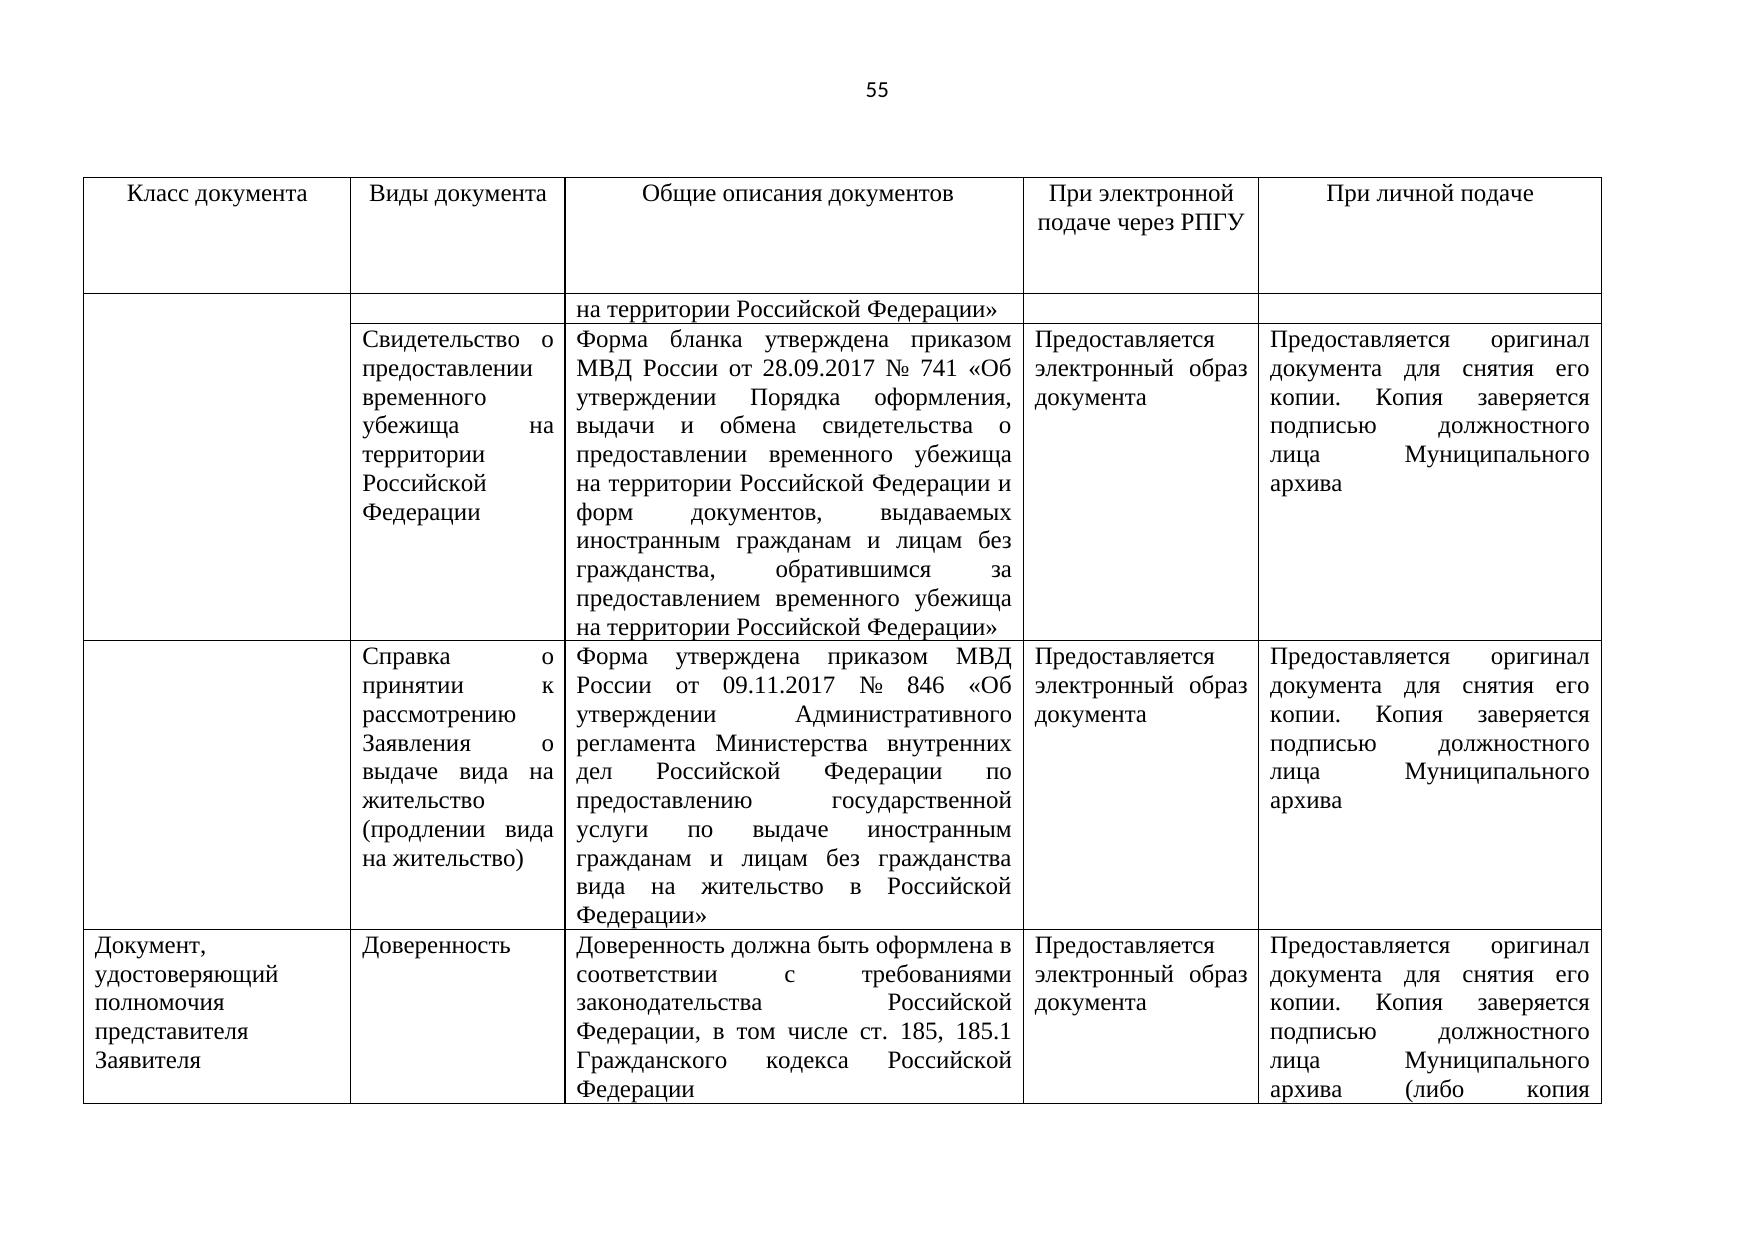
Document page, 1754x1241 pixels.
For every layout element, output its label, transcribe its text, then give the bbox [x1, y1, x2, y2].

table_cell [566, 294, 1023, 323]
table_header Класс документа [84, 178, 350, 293]
table_header При личной подаче [1259, 178, 1601, 293]
table_cell Предоставляется оригинал документа для снятия его копии. Копия заверяется подписью должностного лица Муниципального архива [1259, 641, 1601, 929]
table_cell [351, 930, 564, 1102]
table_cell Свидетельство о предоставлении временного убежища на территории Российской Федерации [351, 324, 564, 640]
table_cell Справка о принятии к рассмотрению Заявления о выдаче вида на жительство (продлении вида на жительство) [351, 641, 564, 929]
table_cell Форма бланка утверждена приказом МВД России от 28.09.2017 № 741 «Об утверждении Порядка оформления, выдачи и обмена свидетельства о предоставлении временного убежища на территории Российской Федерации и форм документов, выдаваемых иностранным гражданам и лицам без гражданства, обратившимся за предоставлением временного убежища на территории Российской Федерации» [566, 324, 1023, 640]
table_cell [84, 930, 350, 1102]
table_cell Предоставляется оригинал документа для снятия его копии. Копия заверяется подписью должностного лица Муниципального архива [1259, 324, 1601, 640]
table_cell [1024, 294, 1258, 323]
table_cell Предоставляется электронный образ документа [1024, 641, 1258, 929]
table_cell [566, 930, 1023, 1102]
table_header При электронной подаче через РПГУ [1024, 178, 1258, 293]
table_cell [351, 294, 564, 323]
table_cell Предоставляется электронный образ документа [1024, 324, 1258, 640]
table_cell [1024, 930, 1258, 1102]
table_cell [84, 641, 350, 929]
table_header Виды документа [351, 178, 564, 293]
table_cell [1259, 294, 1601, 323]
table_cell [1259, 930, 1601, 1102]
table_cell Форма утверждена приказом МВД России от 09.11.2017 № 846 «Об утверждении Административного регламента Министерства внутренних дел Российской Федерации по предоставлению государственной услуги по выдаче иностранным гражданам и лицам без гражданства вида на жительство в Российской Федерации» [566, 641, 1023, 929]
table_header Общие описания документов [566, 178, 1023, 293]
